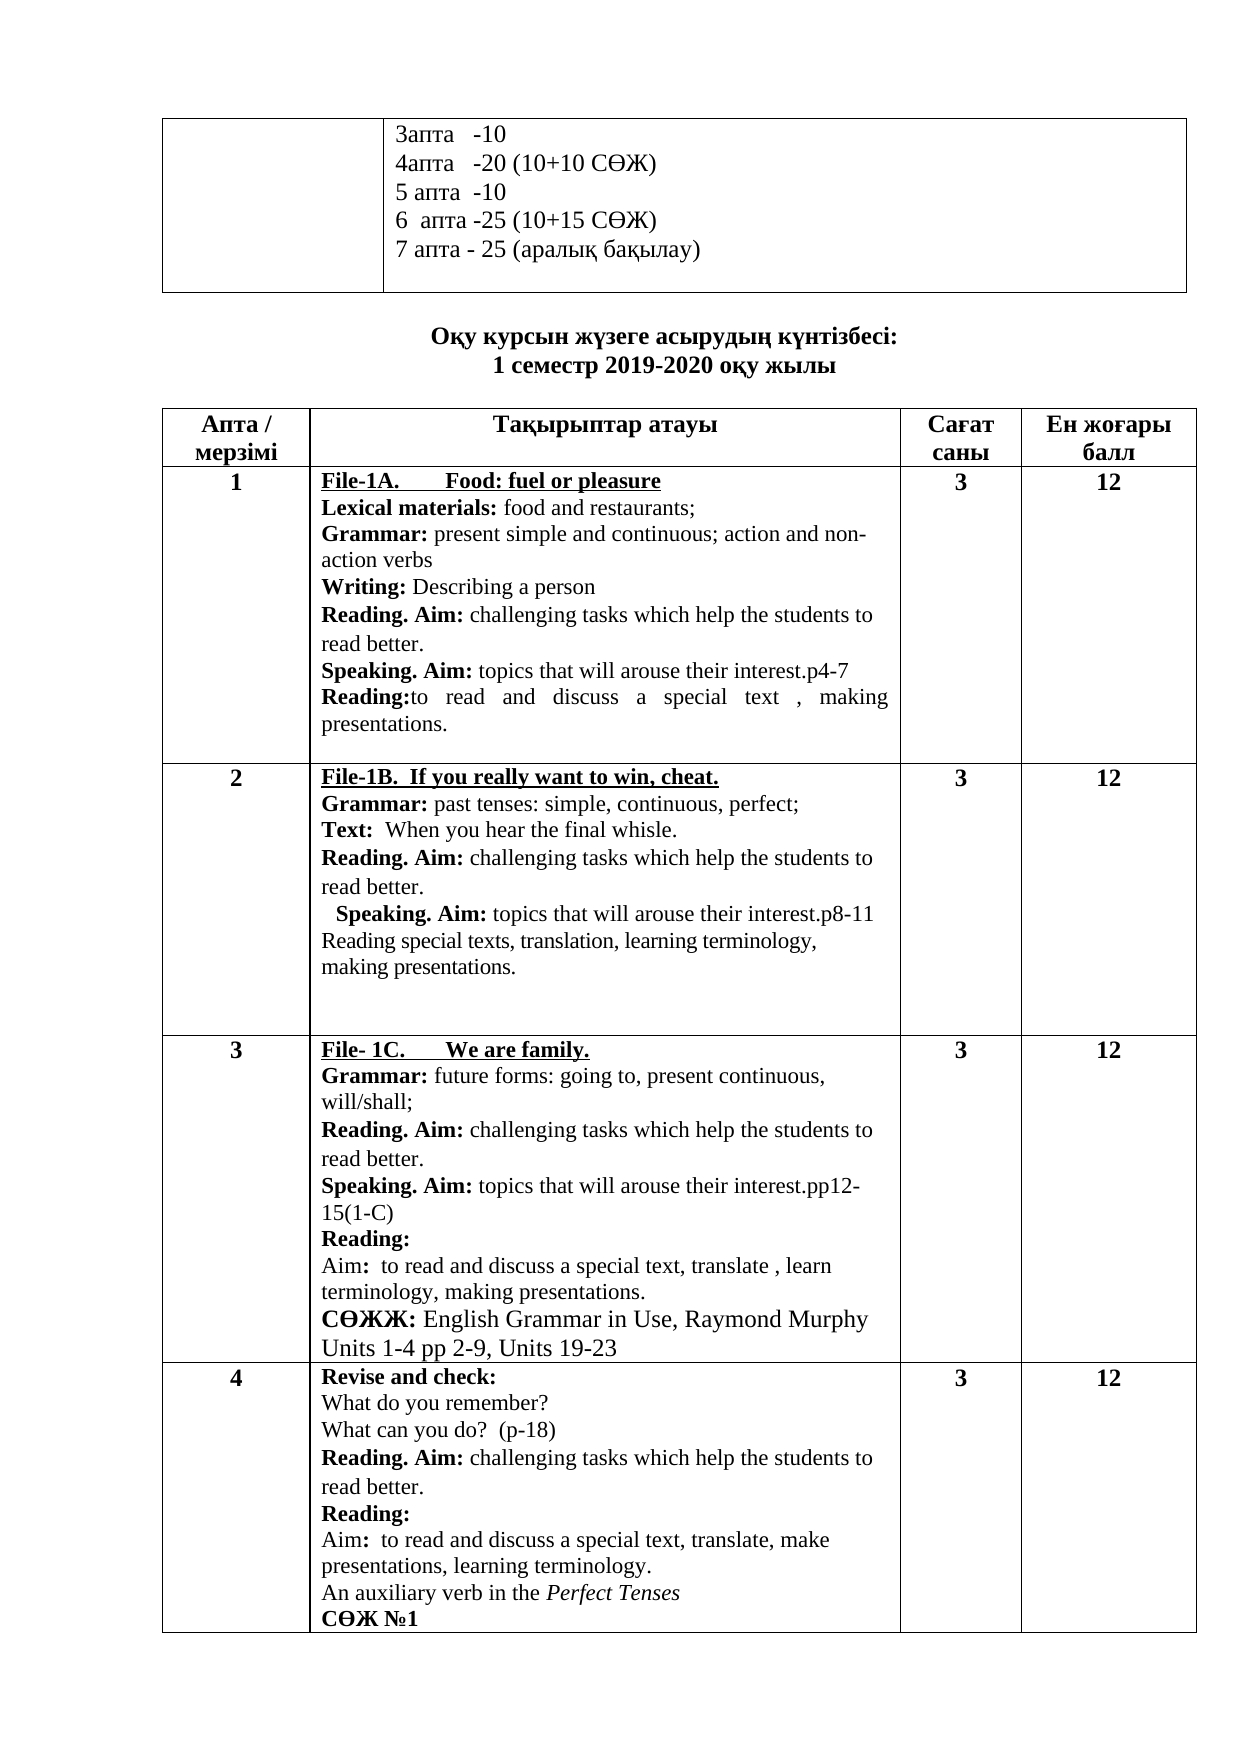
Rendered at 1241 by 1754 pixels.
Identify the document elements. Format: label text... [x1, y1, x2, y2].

table_cell 3 [901, 467, 1021, 762]
table_cell 3 [901, 1363, 1021, 1632]
table_cell File-1A. Food: fuel or pleasure Lexical materials: food and restaurants; Grammar: present simple and continuous; action and non-action verbs Writing: Describing a person Reading. Aim: challenging tasks which help the students to read better. Speaking. Aim: topics that will arouse their interest.p4-7 Reading:to read and discuss a special text , making presentations. [311, 467, 900, 762]
table_cell 3 [163, 1036, 309, 1362]
table_cell 12 [1022, 1036, 1196, 1362]
text Оқу курсын жүзеге асырудың күнтізбесі: [177, 321, 1152, 350]
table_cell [384, 119, 1186, 292]
text 1 семестр 2019-2020 оқу жылы [177, 350, 1152, 379]
table_cell File-1B. If you really want to win, cheat. Grammar: past tenses: simple, continuous, perfect; Text: When you hear the final whisle. Reading. Aim: challenging tasks which help the students to read better. Speaking. Aim: topics that will arouse their interest.p8-11 Reading special texts, translation, learning terminology, making presentations. [311, 764, 900, 1034]
table_cell 2 [163, 764, 309, 1034]
table_cell 12 [1022, 1363, 1196, 1632]
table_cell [311, 1363, 900, 1632]
table_cell 4 [163, 1363, 309, 1632]
table_header Сағат саны [901, 409, 1021, 466]
table_cell 12 [1022, 467, 1196, 762]
table_cell 1 [163, 467, 309, 762]
table_cell File- 1C. We are family. Grammar: future forms: going to, present continuous, will/shall; Reading. Aim: challenging tasks which help the students to read better. Speaking. Aim: topics that will arouse their interest.pp12-15(1-C) Reading: Aim: to read and discuss a special text, translate , learn terminology, making presentations. СӨЖЖ: English Grammar in Use, Raymond Murphy Units 1-4 pp 2-9, Units 19-23 [311, 1036, 900, 1362]
table_header Апта / мерзімі [163, 409, 309, 466]
table_header Тақырыптар атауы [311, 409, 900, 466]
table_header Ен жоғары балл [1022, 409, 1196, 466]
table_cell 12 [1022, 764, 1196, 1034]
table_cell 3 [901, 1036, 1021, 1362]
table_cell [163, 119, 383, 292]
table_cell 3 [901, 764, 1021, 1034]
